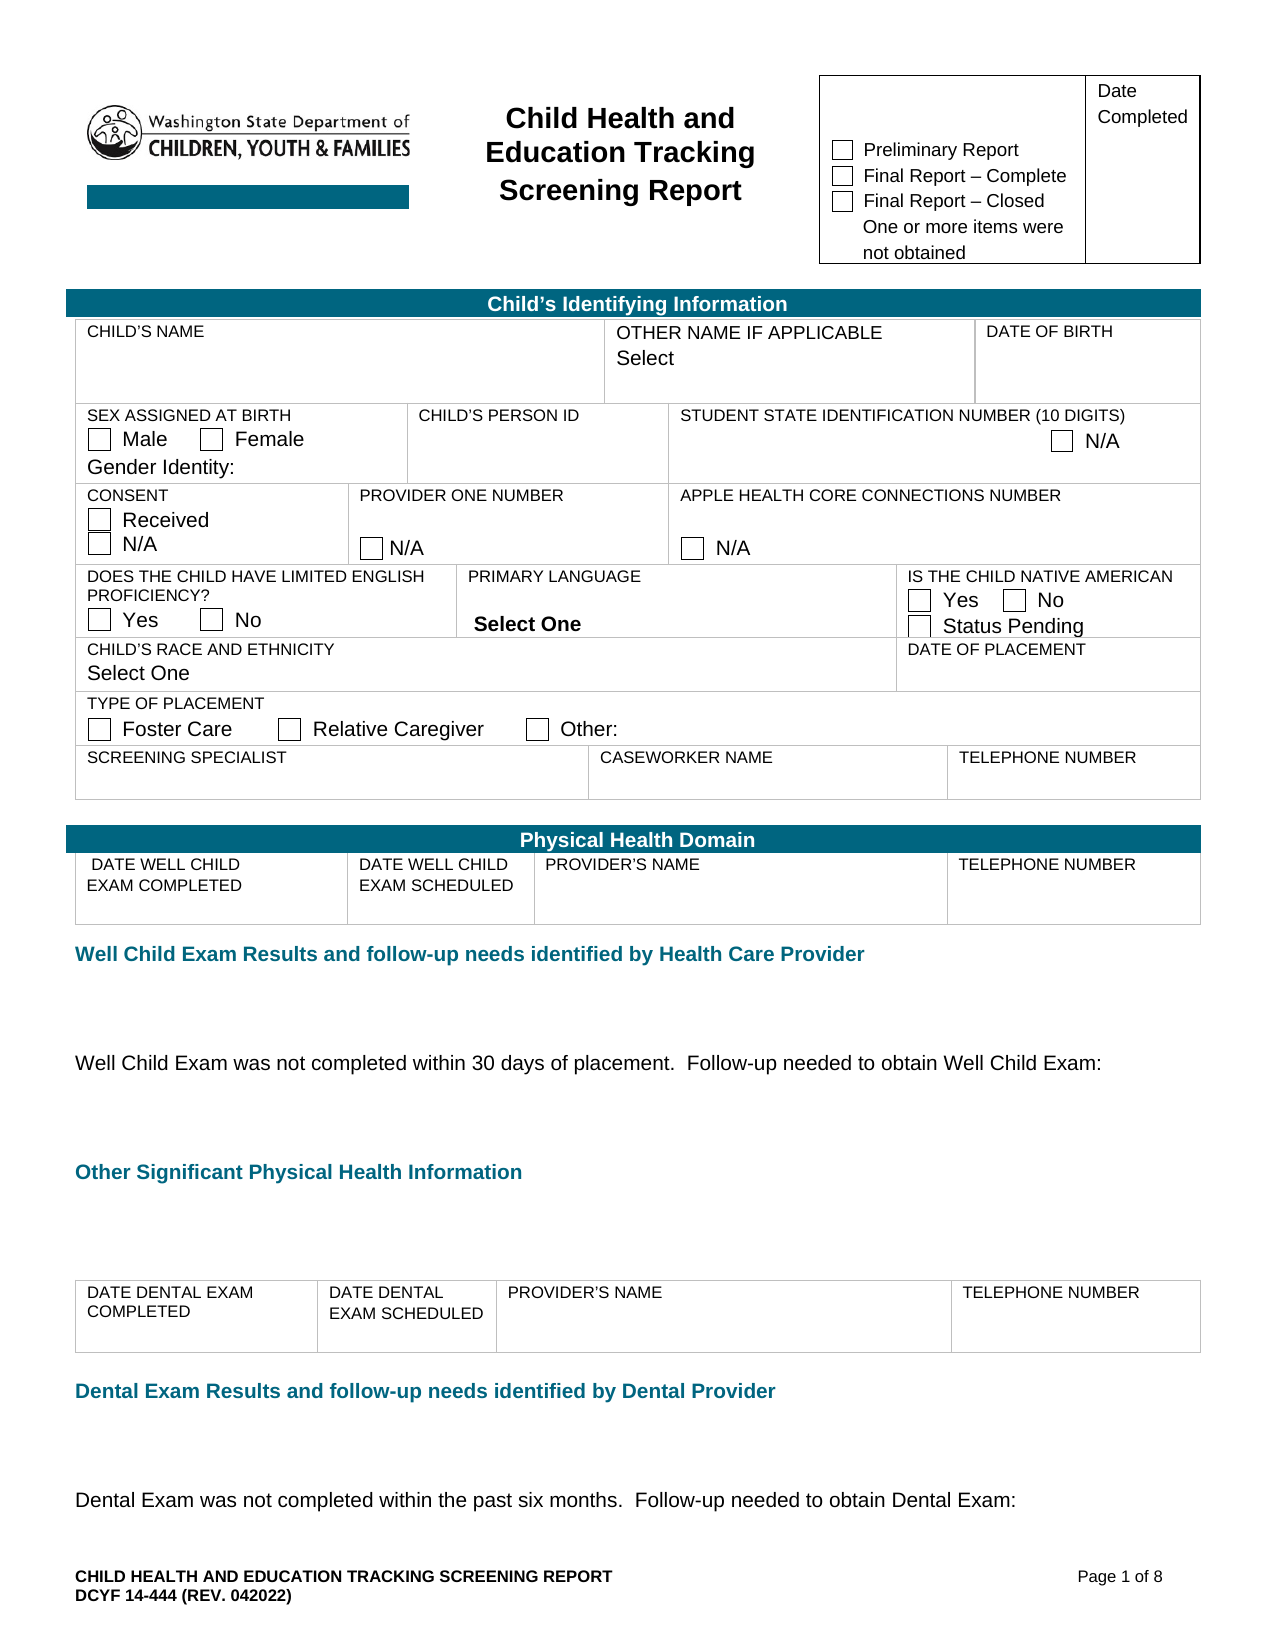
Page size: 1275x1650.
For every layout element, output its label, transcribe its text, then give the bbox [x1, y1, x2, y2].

table_cell DOES THE CHILD HAVE LIMITED ENGLISH PROFICIENCY? Yes No [76, 565, 456, 637]
table_cell PRIMARY LANGUAGE [457, 565, 896, 637]
table_header Date Completed [1086, 76, 1199, 263]
table_header TELEPHONE NUMBER [952, 1281, 1200, 1352]
table_header DATE OF BIRTH [976, 320, 1200, 402]
picture [87, 105, 410, 160]
text Dental Exam Results and follow-up needs identified by Dental Provider [75, 1379, 1200, 1403]
table_cell CASEWORKER NAME [589, 746, 947, 799]
table_cell CONSENT Received N/A [76, 484, 348, 564]
text Dental Exam was not completed within the past six months. Follow-up needed to obtain Dental Exam: [75, 1488, 1200, 1512]
table_cell CHILD’S RACE AND ETHNICITY [76, 638, 896, 691]
table_header Child Health and Education Tracking Screening Report [422, 75, 819, 263]
text Other Significant Physical Health Information [75, 1160, 1200, 1184]
text Well Child Exam was not completed within 30 days of placement. Follow-up needed to obtain Well Child Exam: [75, 1051, 1200, 1075]
table_header Preliminary Report Final Report – Complete Final Report – Closed One or more items were not obtained [820, 76, 1085, 263]
table_header CHILD’S NAME [76, 320, 604, 402]
subtitle Child’s Identifying Information [67, 290, 1200, 316]
table_cell PROVIDER ONE NUMBER N/A [349, 484, 668, 564]
table_header PROVIDER’S NAME [535, 853, 947, 924]
table_header PROVIDER’S NAME [497, 1281, 951, 1352]
table_cell APPLE HEALTH CORE CONNECTIONS NUMBER N/A [669, 484, 1200, 564]
table_cell STUDENT STATE IDENTIFICATION NUMBER (10 DIGITS) N/A [669, 404, 1200, 483]
table_header DATE DENTAL EXAM SCHEDULED [318, 1281, 496, 1352]
text Well Child Exam Results and follow-up needs identified by Health Care Provider [75, 942, 1200, 966]
table_header [75, 75, 422, 263]
table_cell TYPE OF PLACEMENT Foster Care Relative Caregiver Other: [76, 692, 1200, 745]
table_cell DATE OF PLACEMENT [897, 638, 1200, 691]
table_cell SEX ASSIGNED AT BIRTH Male Female Gender Identity: [76, 404, 407, 483]
table_header DATE WELL CHILD EXAM SCHEDULED [348, 853, 534, 924]
table_cell TELEPHONE NUMBER [948, 746, 1200, 799]
table_header OTHER NAME IF APPLICABLE [605, 320, 974, 402]
table_header DATE DENTAL EXAM COMPLETED [76, 1281, 317, 1352]
table_header TELEPHONE NUMBER [948, 853, 1200, 924]
table_cell SCREENING SPECIALIST [76, 746, 588, 799]
table_cell IS THE CHILD NATIVE AMERICAN Yes No Status Pending [897, 565, 1200, 637]
table_header DATE WELL CHILD EXAM COMPLETED [76, 853, 347, 924]
table_cell CHILD’S PERSON ID [408, 404, 668, 483]
subtitle Physical Health Domain [67, 826, 1200, 852]
